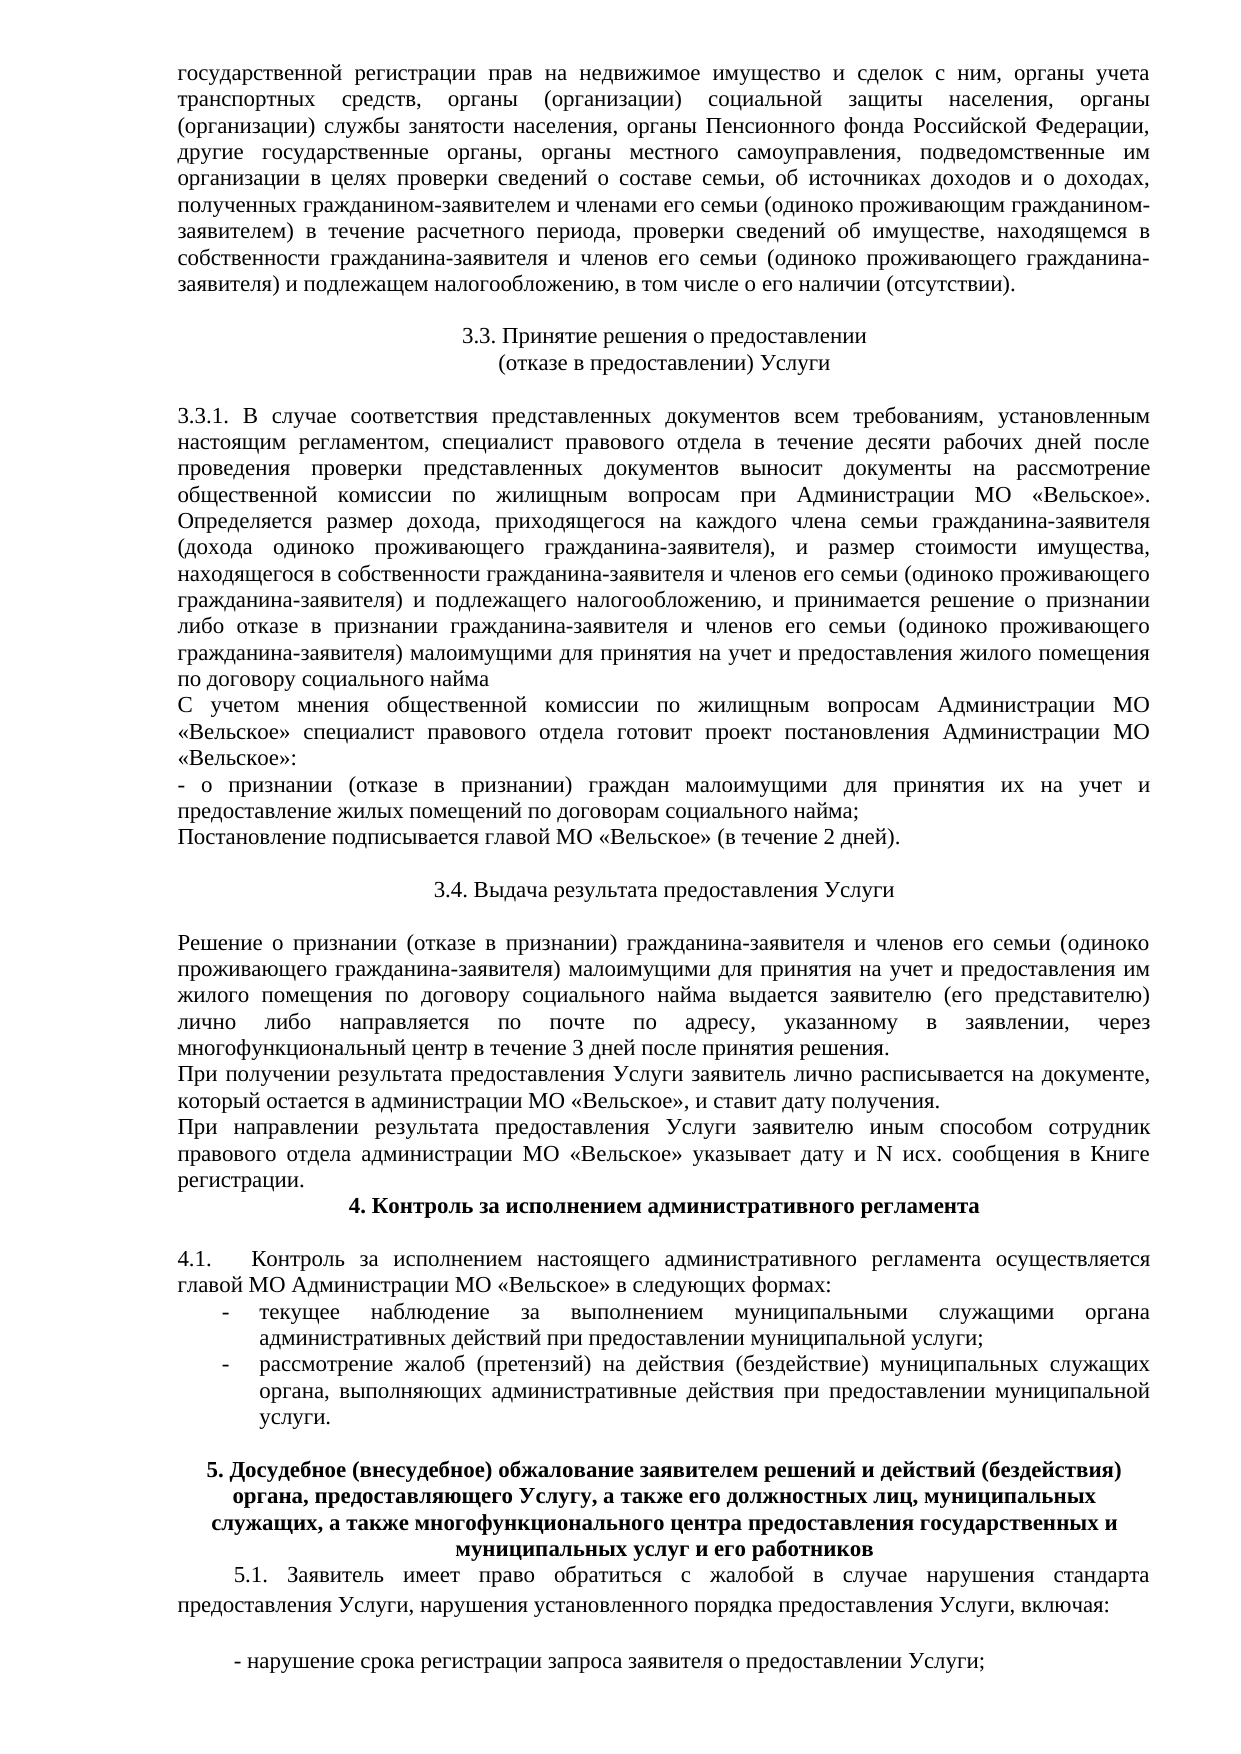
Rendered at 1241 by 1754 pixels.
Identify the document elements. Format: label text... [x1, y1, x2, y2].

text 4. Контроль за исполнением административного регламента [177, 1192, 1152, 1219]
text При направлении результата предоставления Услуги заявителю иным способом сотрудник правового отдела администрации МО «Вельское» указывает дату и N исх. сообщения в Книге регистрации. [177, 1113, 1152, 1192]
text При получении результата предоставления Услуги заявитель лично расписывается на документе, который остается в администрации МО «Вельское», и ставит дату получения. [177, 1061, 1152, 1113]
list рассмотрение жалоб (претензий) на действия (бездействие) муниципальных служащих органа, выполняющих административные действия при предоставлении муниципальной услуги. [222, 1350, 1152, 1429]
text Постановление подписывается главой МО «Вельское» (в течение 2 дней). [177, 823, 1152, 850]
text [177, 59, 1152, 296]
text 3.3.1. В случае соответствия представленных документов всем требованиям, установленным настоящим регламентом, специалист правового отдела в течение десяти рабочих дней после проведения проверки представленных документов выносит документы на рассмотрение общественной комиссии по жилищным вопросам при Администрации МО «Вельское». Определяется размер дохода, приходящегося на каждого члена семьи гражданина-заявителя (дохода одиноко проживающего гражданина-заявителя), и размер стоимости имущества, находящегося в собственности гражданина-заявителя и членов его семьи (одиноко проживающего гражданина-заявителя) и подлежащего налогообложению, и принимается решение о признании либо отказе в признании гражданина-заявителя и членов его семьи (одиноко проживающего гражданина-заявителя) малоимущими для принятия на учет и предоставления жилого помещения по договору социального найма [177, 402, 1152, 692]
text 3.3. Принятие решения о предоставлении [177, 323, 1152, 349]
text С учетом мнения общественной комиссии по жилищным вопросам Администрации МО «Вельское» специалист правового отдела готовит проект постановления Администрации МО «Вельское»: [177, 692, 1152, 771]
text (отказе в предоставлении) Услуги [177, 349, 1152, 375]
text Решение о признании (отказе в признании) гражданина-заявителя и членов его семьи (одиноко проживающего гражданина-заявителя) малоимущими для принятия на учет и предоставления им жилого помещения по договору социального найма выдается заявителю (его представителю) лично либо направляется по почте по адресу, указанному в заявлении, через многофункциональный центр в течение 3 дней после принятия решения. [177, 929, 1152, 1061]
text 3.4. Выдача результата предоставления Услуги [177, 876, 1152, 902]
text 5. Досудебное (внесудебное) обжалование заявителем решений и действий (бездействия) органа, предоставляющего Услугу, а также его должностных лиц, муниципальных служащих, а также многофункционального центра предоставления государственных и муниципальных услуг и его работников [177, 1456, 1152, 1561]
text - о признании (отказе в признании) граждан малоимущими для принятия их на учет и предоставление жилых помещений по договорам социального найма; [177, 771, 1152, 823]
text 5.1. Заявитель имеет право обратиться с жалобой в случае нарушения стандарта предоставления Услуги, нарушения установленного порядка предоставления Услуги, включая: [177, 1561, 1152, 1618]
text - нарушение срока регистрации запроса заявителя о предоставлении Услуги; [177, 1647, 1152, 1673]
list текущее наблюдение за выполнением муниципальными служащими органа административных действий при предоставлении муниципальной услуги; [222, 1298, 1152, 1350]
text 4.1. Контроль за исполнением настоящего административного регламента осуществляется главой МО Администрации МО «Вельское» в следующих формах: [177, 1245, 1152, 1298]
